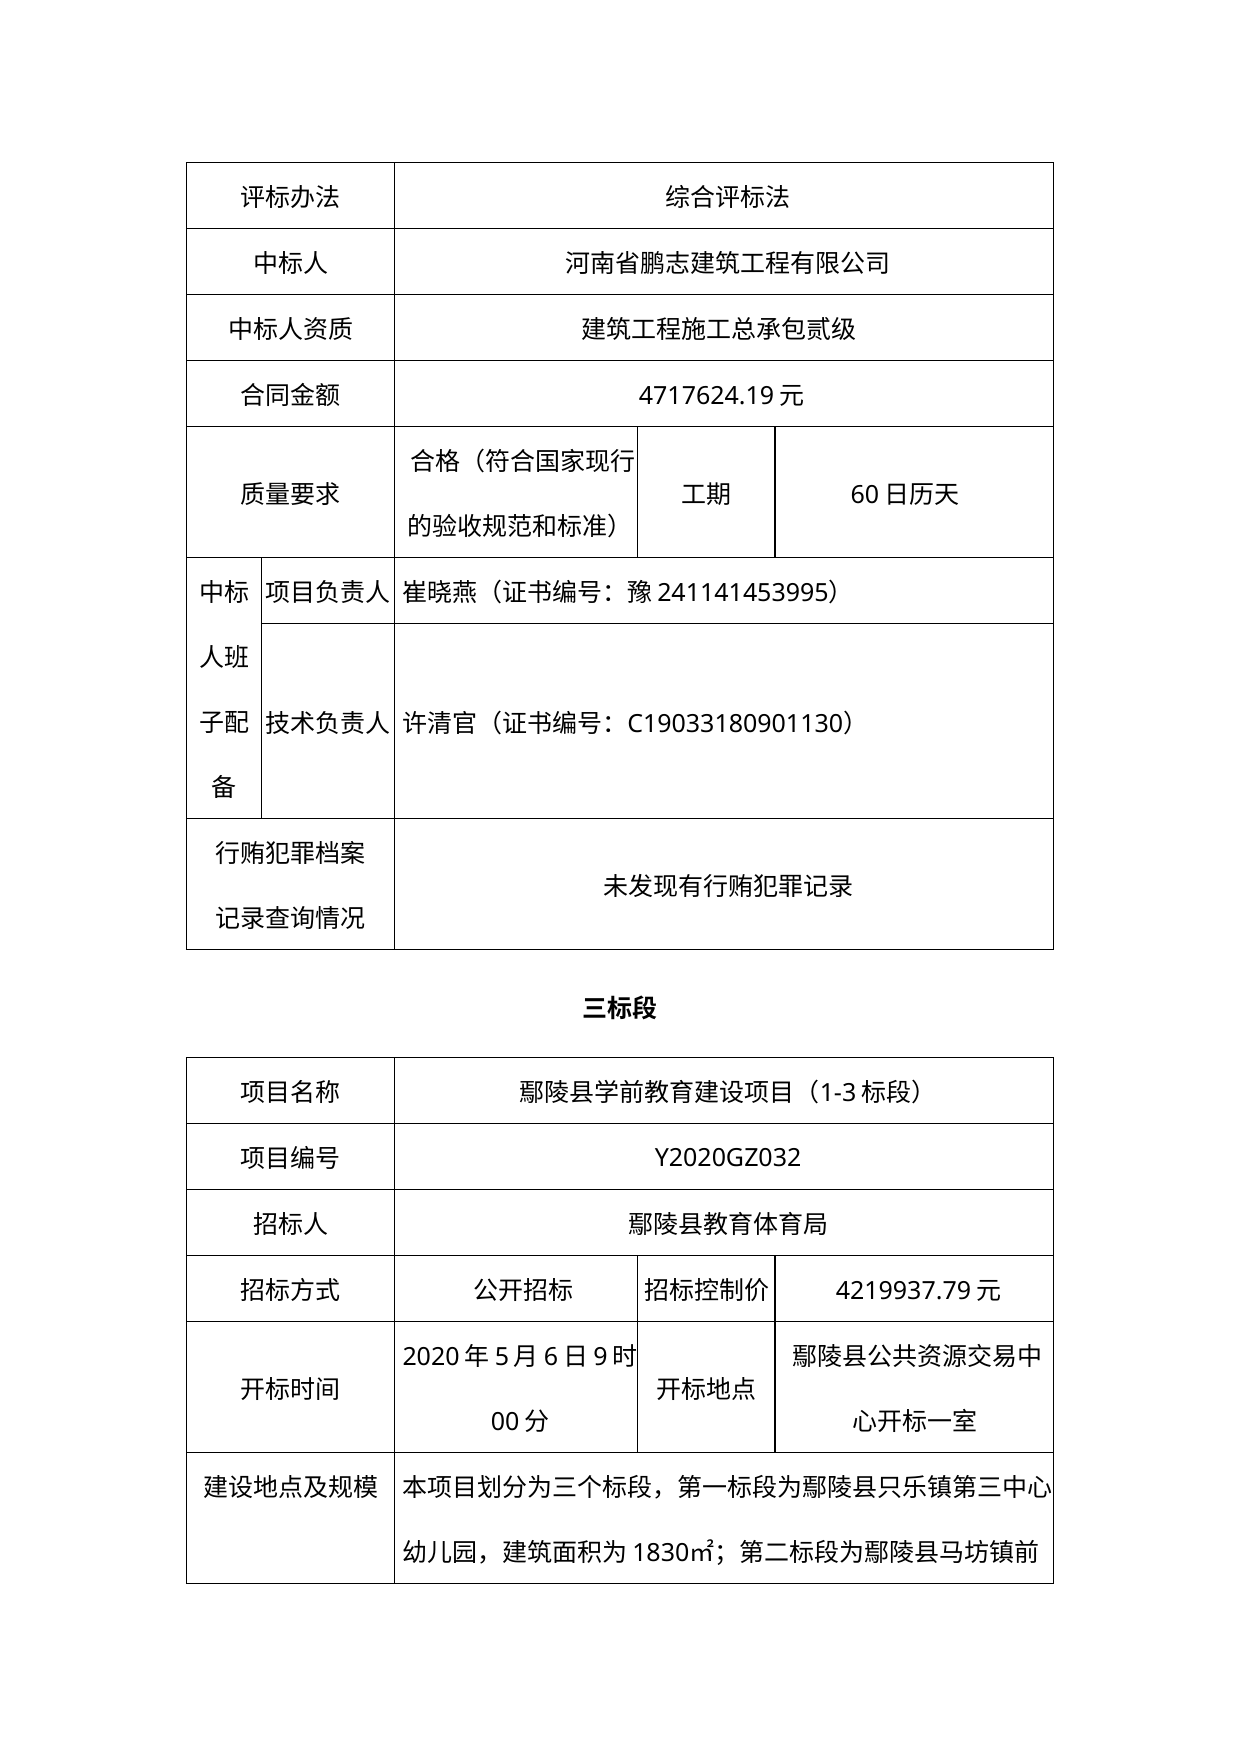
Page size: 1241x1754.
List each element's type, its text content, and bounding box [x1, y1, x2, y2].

table_cell 开标时间 [187, 1322, 394, 1452]
table_header 项目名称 [187, 1058, 394, 1123]
table_cell 中标人 [187, 229, 394, 294]
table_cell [395, 1453, 1053, 1583]
table_cell 工期 [638, 427, 774, 557]
table_cell 4717624.19元 [395, 361, 1053, 426]
table_cell 60日历天 [776, 427, 1053, 557]
table_cell 综合评标法 [395, 163, 1053, 228]
table_cell 质量要求 [187, 427, 394, 557]
table_cell 招标控制价 [638, 1256, 774, 1321]
table_cell 未发现有行贿犯罪记录 [395, 819, 1053, 949]
table_cell 合同金额 [187, 361, 394, 426]
table_cell 招标人 [187, 1190, 394, 1255]
table_cell Y2020GZ032 [395, 1124, 1053, 1189]
table_cell 崔晓燕（证书编号：豫241141453995） [395, 558, 1053, 623]
table_cell 建筑工程施工总承包贰级 [395, 295, 1053, 360]
table_cell 合格（符合国家现行的验收规范和标准） [395, 427, 637, 557]
table_cell 2020年5月6日9时00分 [395, 1322, 637, 1452]
table_cell 河南省鹏志建筑工程有限公司 [395, 229, 1053, 294]
table_cell 鄢陵县公共资源交易中心开标一室 [776, 1322, 1053, 1452]
table_cell 中标人资质 [187, 295, 394, 360]
table_cell 中标人班子配备 [187, 558, 261, 818]
table_cell 4219937.79元 [776, 1256, 1053, 1321]
table_cell 开标地点 [638, 1322, 774, 1452]
table_cell 许清官（证书编号：C19033180901130） [395, 624, 1053, 818]
table_cell 建设地点及规模 [187, 1453, 394, 1583]
table_cell 鄢陵县教育体育局 [395, 1190, 1053, 1255]
table_cell 行贿犯罪档案 记录查询情况 [187, 819, 394, 949]
table_cell 公开招标 [395, 1256, 637, 1321]
table_cell 评标办法 [187, 163, 394, 228]
table_cell 项目负责人 [262, 558, 394, 623]
table_cell 技术负责人 [262, 624, 394, 818]
table_header 鄢陵县学前教育建设项目（1-3标段） [395, 1058, 1053, 1123]
text 三标段 [187, 974, 1053, 1039]
table_cell 招标方式 [187, 1256, 394, 1321]
table_cell 项目编号 [187, 1124, 394, 1189]
